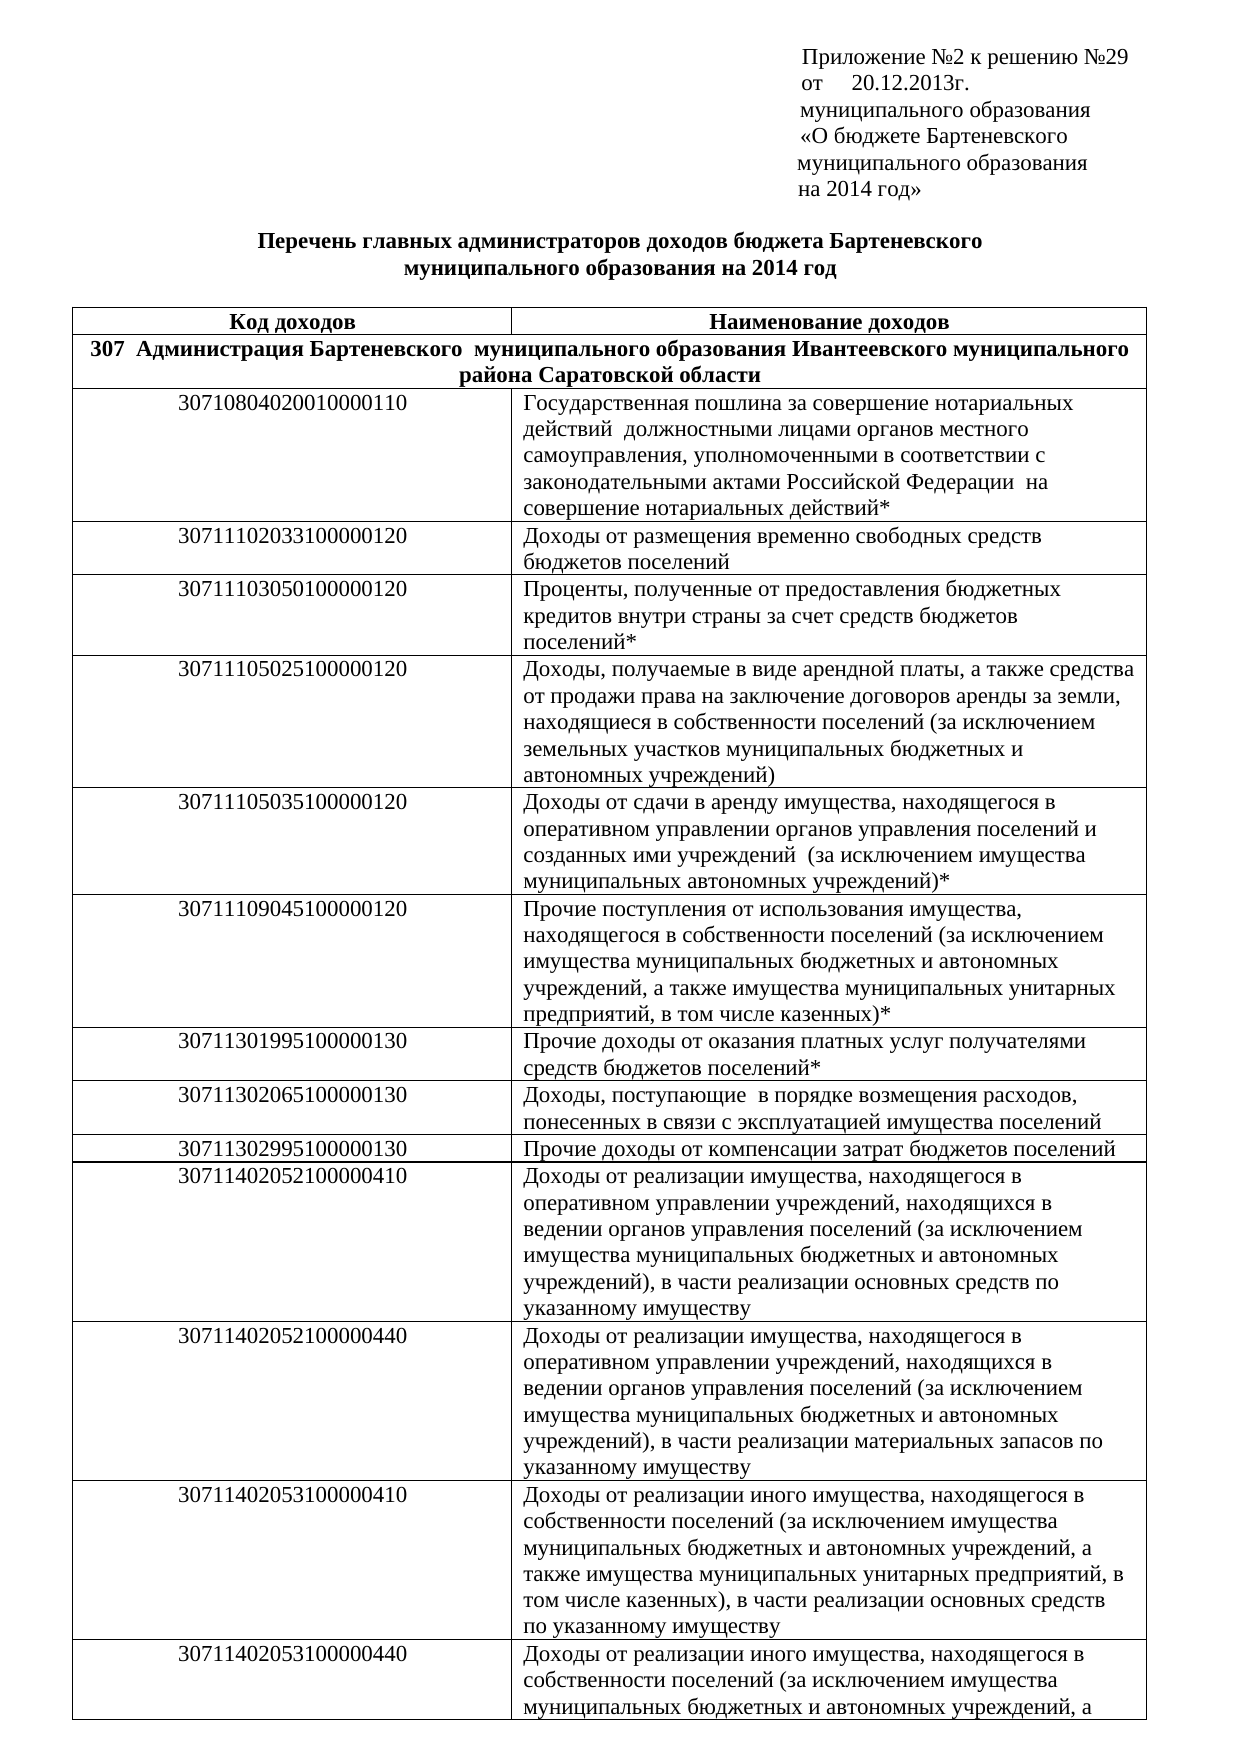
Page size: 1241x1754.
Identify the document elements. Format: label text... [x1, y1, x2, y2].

table_cell Доходы от размещения временно свободных средств бюджетов поселений [512, 522, 1146, 574]
table_cell Государственная пошлина за совершение нотариальных действий должностными лицами органов местного самоуправления, уполномоченными в соответствии с законодательными актами Российской Федерации на совершение нотариальных действий* [512, 389, 1146, 521]
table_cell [512, 1640, 1146, 1719]
table_cell Прочие поступления от использования имущества, находящегося в собственности поселений (за исключением имущества муниципальных бюджетных и автономных учреждений, а также имущества муниципальных унитарных предприятий, в том числе казенных)* [512, 895, 1146, 1027]
table_cell 30711302065100000130 [73, 1081, 511, 1134]
table_cell Доходы, поступающие в порядке возмещения расходов, понесенных в связи с эксплуатацией имущества поселений [512, 1081, 1146, 1134]
table_cell 30711402053100000410 [73, 1481, 511, 1639]
table_cell Доходы, получаемые в виде арендной платы, а также средства от продажи права на заключение договоров аренды за земли, находящиеся в собственности поселений (за исключением земельных участков муниципальных бюджетных и автономных учреждений) [512, 656, 1146, 787]
text муниципального образования на 2014 год [59, 254, 1181, 280]
text от 20.12.2013г. [59, 69, 1181, 96]
table_cell 30711103050100000120 [73, 575, 511, 654]
table_cell 30711102033100000120 [73, 522, 511, 574]
table_header Наименование доходов [512, 308, 1146, 334]
table_cell Прочие доходы от компенсации затрат бюджетов поселений [512, 1135, 1146, 1161]
text муниципального образования [59, 96, 1181, 122]
table_cell 307 Администрация Бартеневского муниципального образования Ивантеевского муниципального района Саратовской области [73, 335, 1146, 388]
table_cell 30711402052100000410 [73, 1163, 511, 1321]
text Перечень главных администраторов доходов бюджета Бартеневского [59, 228, 1181, 254]
table_cell 30711302995100000130 [73, 1135, 511, 1161]
table_cell Доходы от сдачи в аренду имущества, находящегося в оперативном управлении органов управления поселений и созданных ими учреждений (за исключением имущества муниципальных автономных учреждений)* [512, 788, 1146, 894]
table_cell 30711105025100000120 [73, 656, 511, 787]
table_cell 30711301995100000130 [73, 1028, 511, 1080]
table_cell Доходы от реализации имущества, находящегося в оперативном управлении учреждений, находящихся в ведении органов управления поселений (за исключением имущества муниципальных бюджетных и автономных учреждений), в части реализации материальных запасов по указанному имуществу [512, 1322, 1146, 1480]
text муниципального образования [59, 148, 1181, 175]
table_cell 30710804020010000110 [73, 389, 511, 521]
table_cell 30711402052100000440 [73, 1322, 511, 1480]
text на 2014 год» [59, 175, 1181, 201]
table_header Код доходов [73, 308, 511, 334]
text «О бюджете Бартеневского [59, 122, 1181, 148]
table_cell Проценты, полученные от предоставления бюджетных кредитов внутри страны за счет средств бюджетов поселений* [512, 575, 1146, 654]
table_cell 30711109045100000120 [73, 895, 511, 1027]
table_cell Доходы от реализации иного имущества, находящегося в собственности поселений (за исключением имущества муниципальных бюджетных и автономных учреждений, а также имущества муниципальных унитарных предприятий, в том числе казенных), в части реализации основных средств по указанному имуществу [512, 1481, 1146, 1639]
table_cell Доходы от реализации имущества, находящегося в оперативном управлении учреждений, находящихся в ведении органов управления поселений (за исключением имущества муниципальных бюджетных и автономных учреждений), в части реализации основных средств по указанному имуществу [512, 1163, 1146, 1321]
table_cell Прочие доходы от оказания платных услуг получателями средств бюджетов поселений* [512, 1028, 1146, 1080]
text Приложение №2 к решению №29 [59, 43, 1181, 69]
table_cell 30711105035100000120 [73, 788, 511, 894]
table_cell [73, 1640, 511, 1719]
